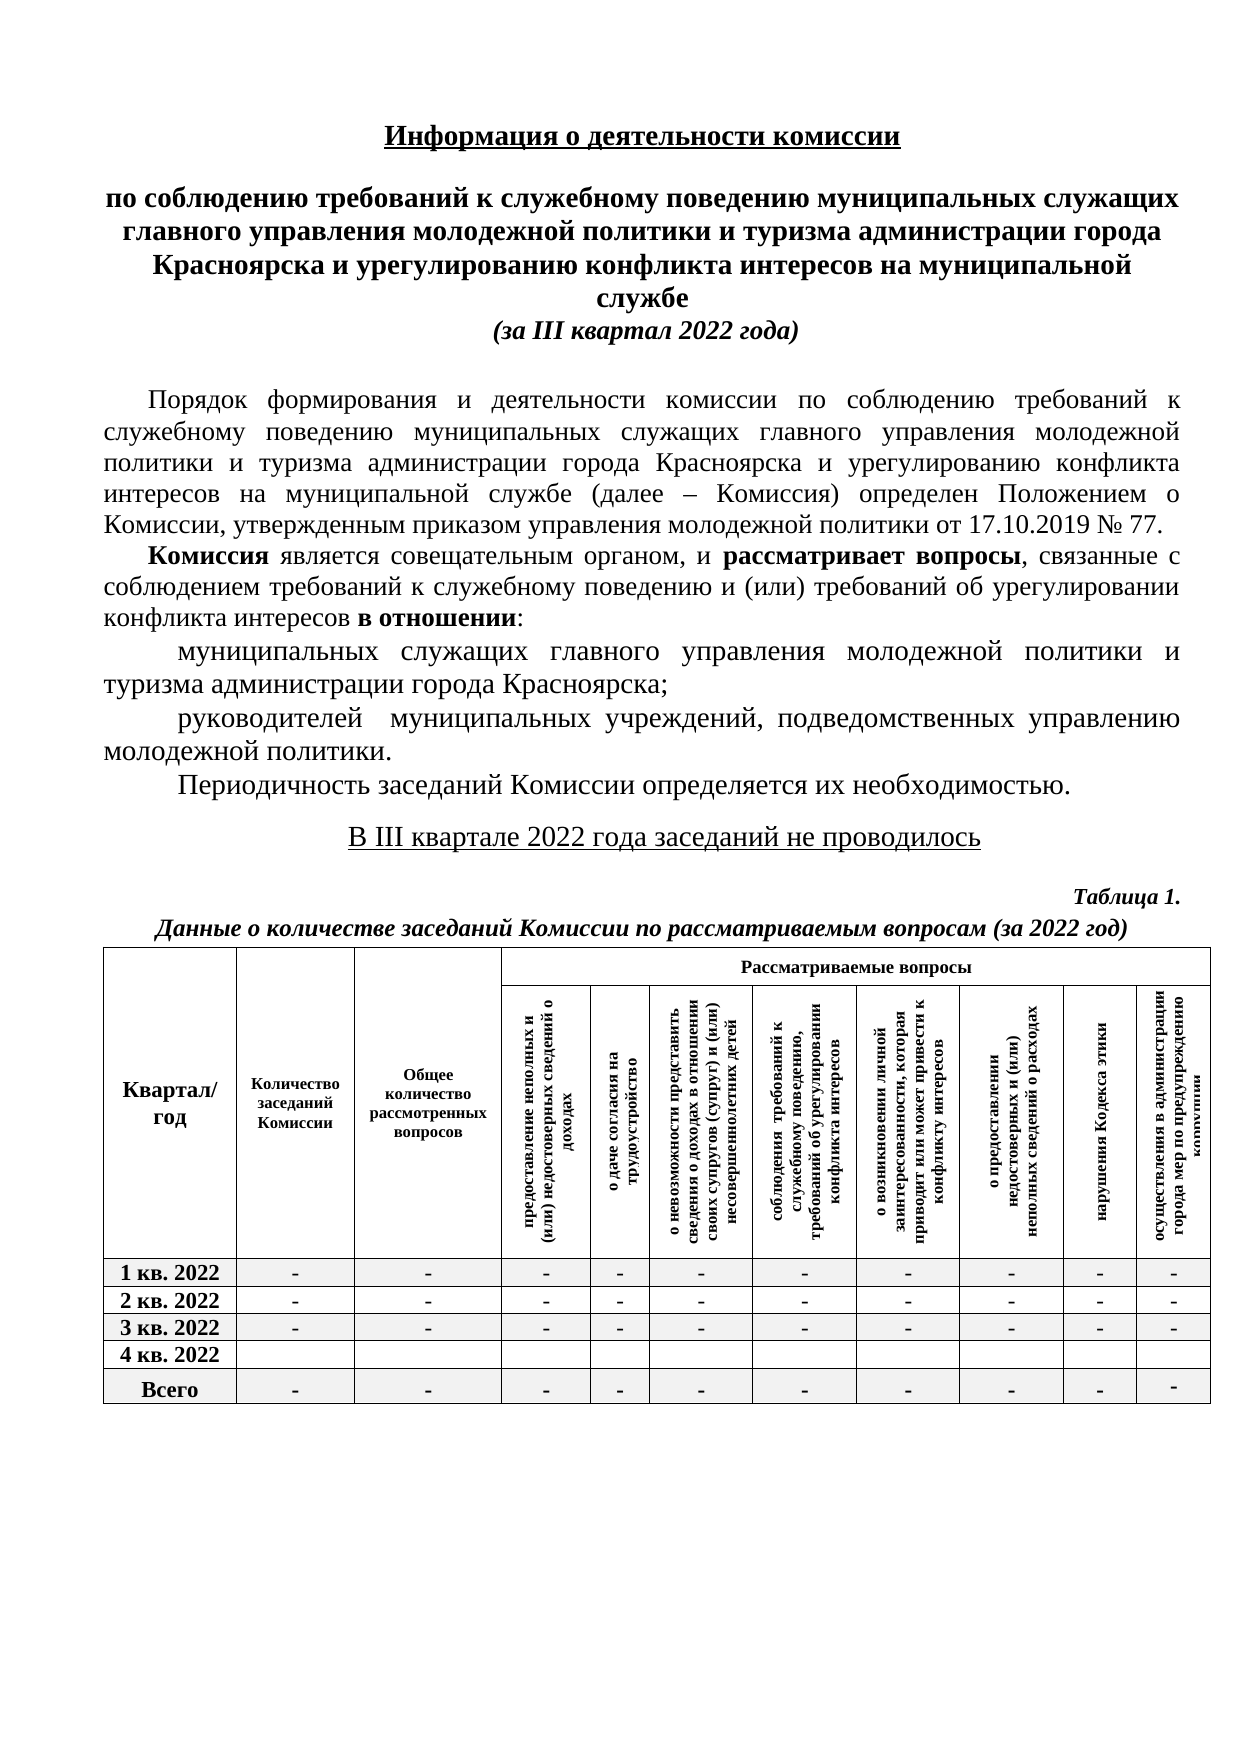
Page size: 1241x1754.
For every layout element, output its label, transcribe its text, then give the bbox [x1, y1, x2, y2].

table_cell о предоставлении недостоверных и (или) неполных сведений о расходах [960, 986, 1063, 1258]
text Информация о деятельности комиссии [103, 118, 1181, 152]
table_cell о возникновении личной заинтересованности, которая приводит или может привести к конфликту интересов [857, 986, 959, 1258]
table_cell - [753, 1314, 856, 1340]
table_cell [1137, 1341, 1210, 1368]
table_cell осуществления в администрации города мер по предупреждению коррупции [1137, 986, 1210, 1258]
table_cell - [960, 1314, 1063, 1340]
table_cell 1 кв. 2022 [104, 1259, 236, 1286]
table_cell - [857, 1314, 959, 1340]
table_cell о невозможности представить сведения о доходах в отношении своих супругов (супруг) и (или) несовершеннолетних детей [650, 986, 752, 1258]
text Комиссия является совещательным органом, и рассматривает вопросы, связанные с соблюдением требований к служебному поведению и (или) требований об урегулировании конфликта интересов в отношении: [103, 539, 1181, 633]
table_cell [591, 1341, 649, 1368]
table_cell - [237, 1369, 354, 1402]
table_cell [960, 1341, 1063, 1368]
table_cell [650, 1341, 752, 1368]
text Данные о количестве заседаний Комиссии по рассматриваемым вопросам (за 2022 год) [103, 913, 1181, 942]
table_cell - [650, 1314, 752, 1340]
table_cell [237, 1341, 354, 1368]
table_cell 4 кв. 2022 [104, 1341, 236, 1368]
table_cell - [237, 1314, 354, 1340]
table_cell - [857, 1287, 959, 1313]
table_cell - [591, 1259, 649, 1286]
table_cell - [355, 1259, 501, 1286]
table_cell - [1064, 1314, 1136, 1340]
table_cell - [591, 1287, 649, 1313]
table_cell - [650, 1287, 752, 1313]
text Периодичность заседаний Комиссии определяется их необходимостью. [103, 767, 1181, 800]
table_cell [355, 1341, 501, 1368]
table_cell - [591, 1369, 649, 1402]
table_cell - [857, 1259, 959, 1286]
table_cell [502, 1341, 590, 1368]
table_cell - [1064, 1369, 1136, 1402]
table_cell - [1064, 1287, 1136, 1313]
text руководителей муниципальных учреждений, подведомственных управлению молодежной политики. [103, 700, 1181, 767]
text Таблица 1. [103, 883, 1181, 910]
table_cell [857, 1341, 959, 1368]
table_cell - [1137, 1314, 1210, 1340]
table_cell - [502, 1287, 590, 1313]
table_cell - [502, 1369, 590, 1402]
table_cell - [857, 1369, 959, 1402]
table_cell - [1064, 1259, 1136, 1286]
text В III квартале 2022 года заседаний не проводилось [103, 819, 1181, 853]
table_header Квартал/ год [104, 948, 236, 1258]
table_cell 2 кв. 2022 [104, 1287, 236, 1313]
text Порядок формирования и деятельности комиссии по соблюдению требований к служебному поведению муниципальных служащих главного управления молодежной политики и туризма администрации города Красноярска и урегулированию конфликта интересов на муниципальной службе (далее – Комиссия) определен Положением о Комиссии, утвержденным приказом управления молодежной политики от 17.10.2019 № 77. [103, 383, 1181, 539]
table_cell - [1137, 1369, 1210, 1402]
text (за III квартал 2022 года) [103, 314, 1181, 345]
table_cell - [237, 1259, 354, 1286]
table_cell - [753, 1287, 856, 1313]
table_cell - [502, 1314, 590, 1340]
text муниципальных служащих главного управления молодежной политики и туризма администрации города Красноярска; [103, 633, 1181, 700]
table_cell соблюдения требований к служебному поведению, требований об урегулировании конфликта интересов [753, 986, 856, 1258]
table_cell - [650, 1259, 752, 1286]
table_header Рассматриваемые вопросы [502, 948, 1210, 985]
table_cell - [753, 1259, 856, 1286]
table_cell о даче согласия на трудоустройство [591, 986, 649, 1258]
table_cell - [591, 1314, 649, 1340]
text по соблюдению требований к служебному поведению муниципальных служащих главного управления молодежной политики и туризма администрации города Красноярска и урегулированию конфликта интересов на муниципальной службе [103, 180, 1181, 314]
table_header Количество заседаний Комиссии [237, 948, 354, 1258]
table_cell - [650, 1369, 752, 1402]
table_cell - [960, 1287, 1063, 1313]
table_cell - [753, 1369, 856, 1402]
table_cell 3 кв. 2022 [104, 1314, 236, 1340]
table_cell - [355, 1369, 501, 1402]
table_cell - [355, 1287, 501, 1313]
table_cell нарушения Кодекса этики [1064, 986, 1136, 1258]
table_header Общее количество рассмотренных вопросов [355, 948, 501, 1258]
table_cell - [502, 1259, 590, 1286]
table_cell - [1137, 1287, 1210, 1313]
table_cell - [960, 1259, 1063, 1286]
table_cell Всего [104, 1369, 236, 1402]
table_cell предоставление неполных и (или) недостоверных сведений о доходах [502, 986, 590, 1258]
table_cell - [355, 1314, 501, 1340]
table_cell [1064, 1341, 1136, 1368]
table_cell [753, 1341, 856, 1368]
table_cell - [960, 1369, 1063, 1402]
table_cell - [237, 1287, 354, 1313]
table_cell - [1137, 1259, 1210, 1286]
